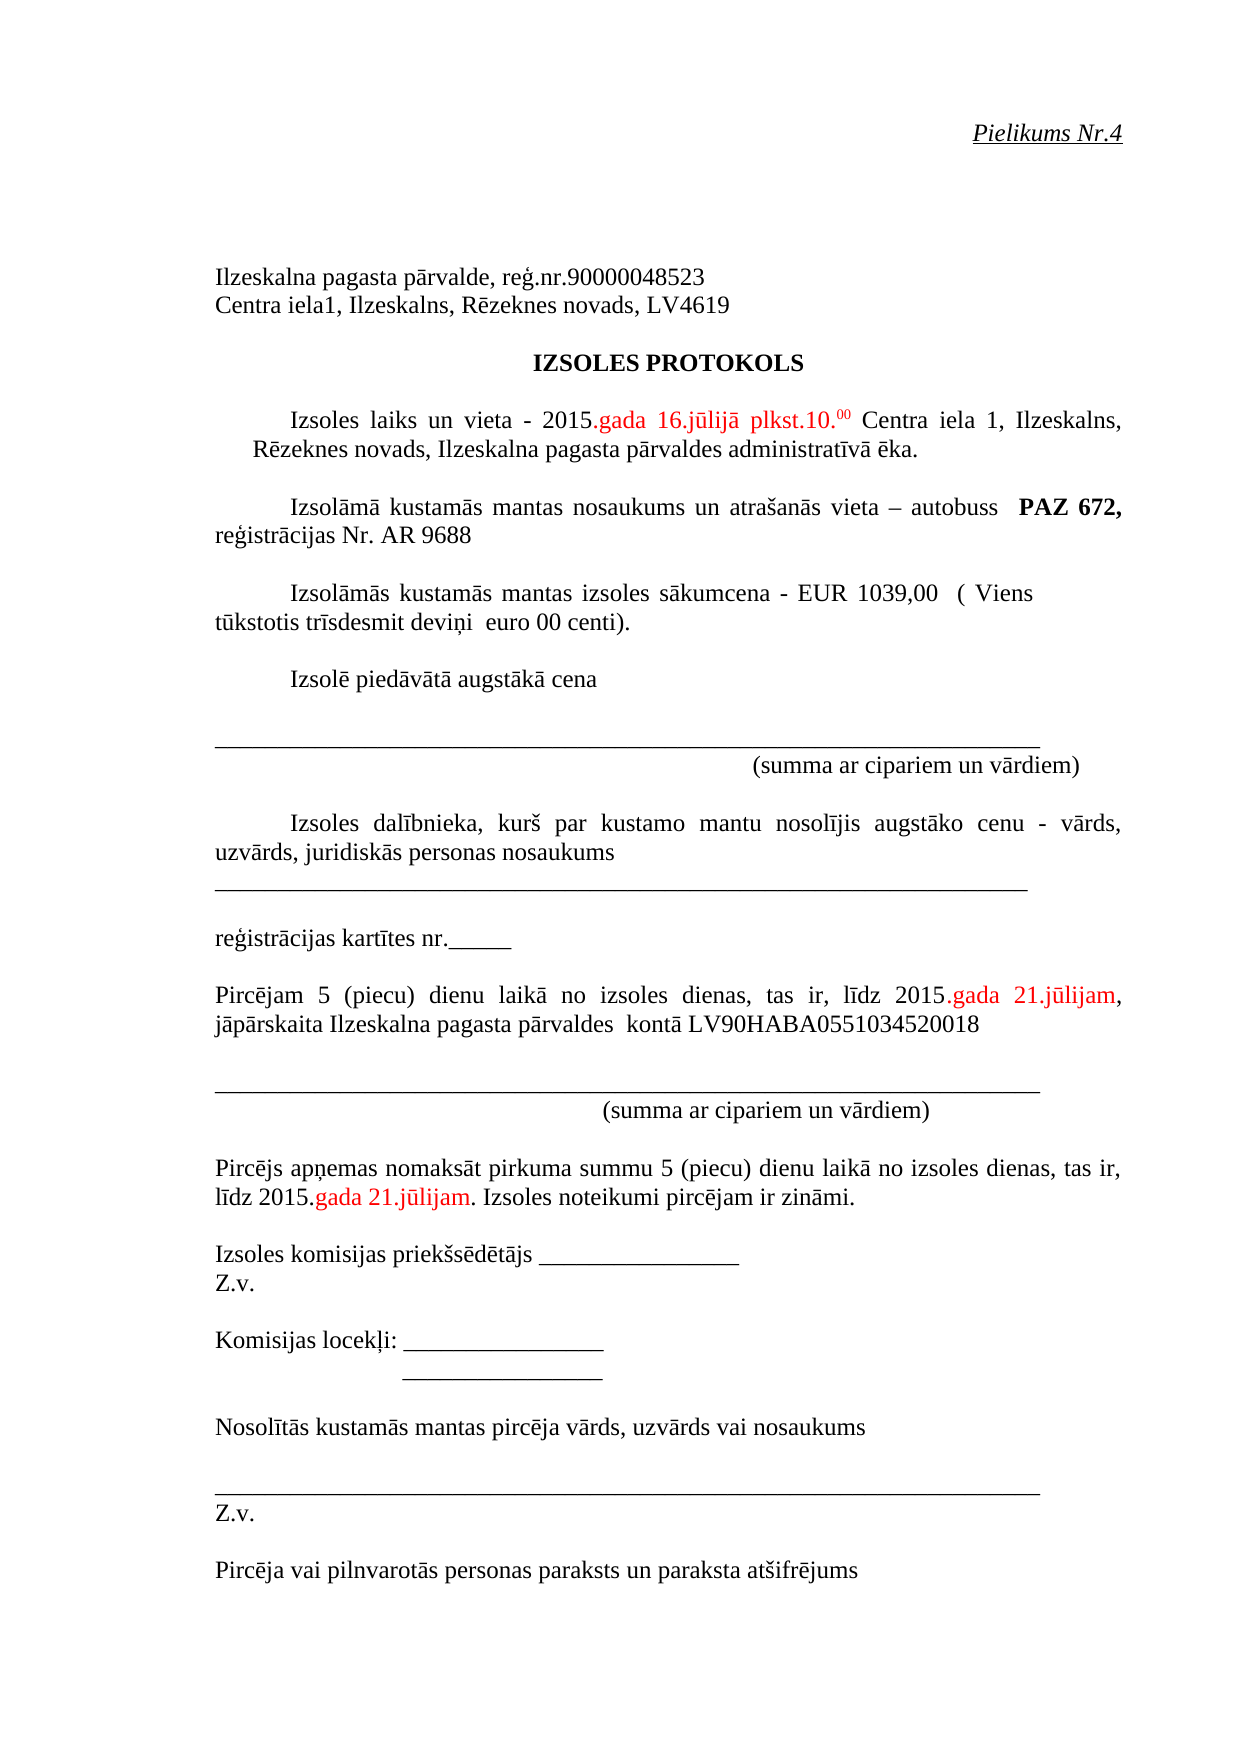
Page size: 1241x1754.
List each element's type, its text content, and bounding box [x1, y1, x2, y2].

text (summa ar cipariem un vārdiem) [252, 751, 1122, 779]
text Ilzeskalna pagasta pārvalde, reģ.nr.90000048523 [215, 262, 1122, 291]
text Pielikums Nr.4 [215, 118, 1122, 147]
text Z.v. [215, 1498, 1122, 1527]
text Izsoles komisijas priekšsēdētājs ________________ [215, 1239, 1122, 1268]
text _________________________________________________________________ [215, 866, 1122, 894]
text Pircējs apņemas nomaksāt pirkuma summu 5 (piecu) dienu laikā no izsoles dienas, tas ir, līdz 2015.gada 21.jūlijam. Izsoles noteikumi pircējam ir zināmi. [215, 1153, 1122, 1211]
text Komisijas locekļi: ________________ [215, 1326, 1122, 1354]
text __________________________________________________________________ [215, 1067, 1122, 1096]
text Izsoles laiks un vieta - 2015.gada 16.jūlijā plkst.10.00 Centra iela 1, Ilzeskalns, Rēzeknes novads, Ilzeskalna pagasta pārvaldes administratīvā ēka. [252, 406, 1122, 463]
text Pircēja vai pilnvarotās personas paraksts un paraksta atšifrējums [215, 1556, 1122, 1584]
text Izsolāmās kustamās mantas izsoles sākumcena - EUR 1039,00 ( Viens tūkstotis trīsdesmit deviņi euro 00 centi). [215, 578, 1034, 636]
text ________________ [215, 1354, 1122, 1383]
text Izsoles dalībnieka, kurš par kustamo mantu nosolījis augstāko cenu - vārds, uzvārds, juridiskās personas nosaukums [215, 808, 1122, 866]
text __________________________________________________________________ [177, 722, 1122, 751]
text Izsolē piedāvātā augstākā cena [252, 664, 1122, 693]
text Nosolītās kustamās mantas pircēja vārds, uzvārds vai nosaukums [215, 1412, 1122, 1441]
text Pircējam 5 (piecu) dienu laikā no izsoles dienas, tas ir, līdz 2015.gada 21.jūlijam, jāpārskaita Ilzeskalna pagasta pārvaldes kontā LV90HABA0551034520018 [215, 981, 1122, 1038]
text __________________________________________________________________ [215, 1469, 1122, 1498]
text Centra iela1, Ilzeskalns, Rēzeknes novads, LV4619 [215, 291, 1122, 319]
text IZSOLES PROTOKOLS [215, 348, 1122, 377]
text reģistrācijas kartītes nr._____ [215, 923, 1122, 952]
text Z.v. [215, 1268, 1122, 1297]
text Izsolāmā kustamās mantas nosaukums un atrašanās vieta – autobuss PAZ 672, reģistrācijas Nr. AR 9688 [215, 492, 1122, 549]
text (summa ar cipariem un vārdiem) [215, 1096, 1122, 1124]
